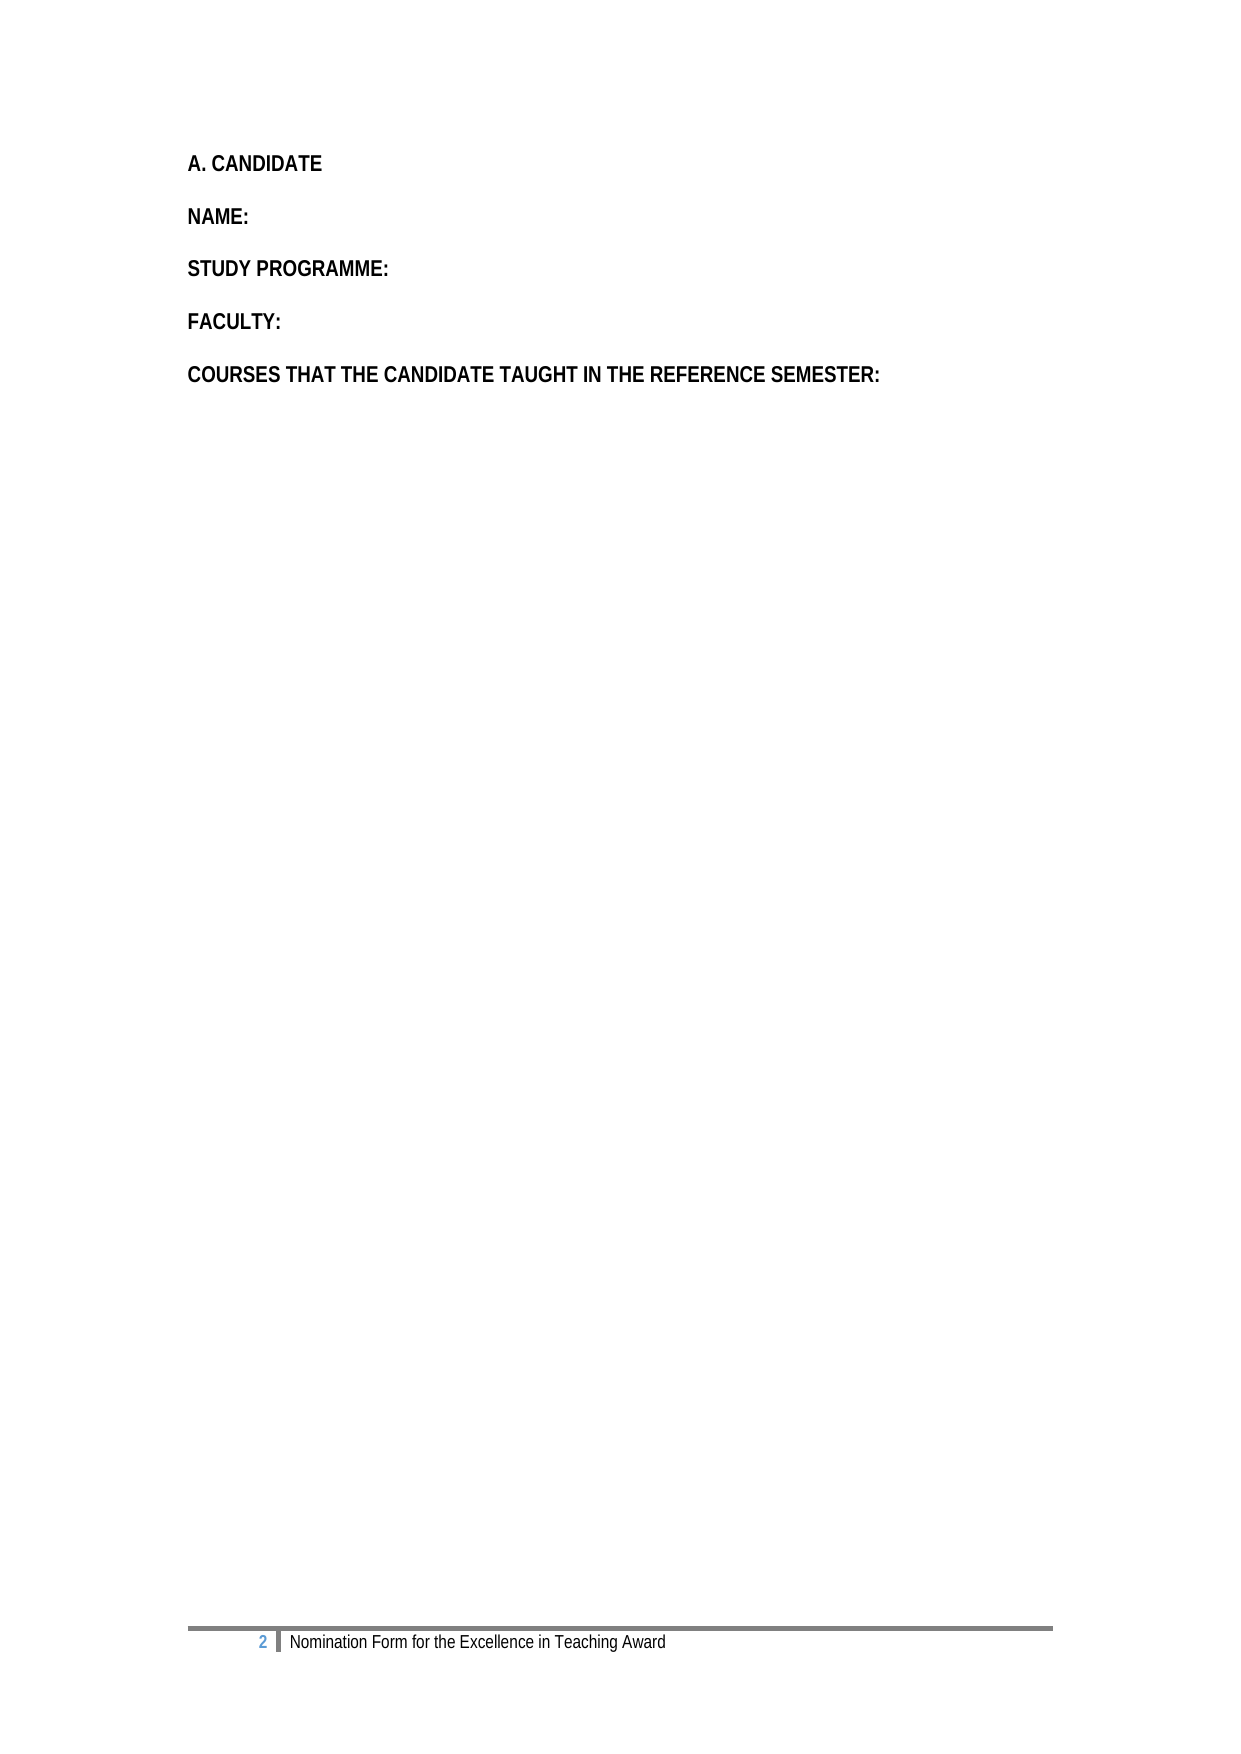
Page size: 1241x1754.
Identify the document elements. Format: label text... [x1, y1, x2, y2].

text A. CANDIDATE [187, 150, 1053, 176]
text STUDY PROGRAMME: [187, 255, 1053, 282]
text COURSES THAT THE CANDIDATE TAUGHT IN THE REFERENCE SEMESTER: [187, 361, 1053, 387]
text NAME: [187, 203, 1053, 229]
text FACULTY: [187, 308, 1053, 334]
